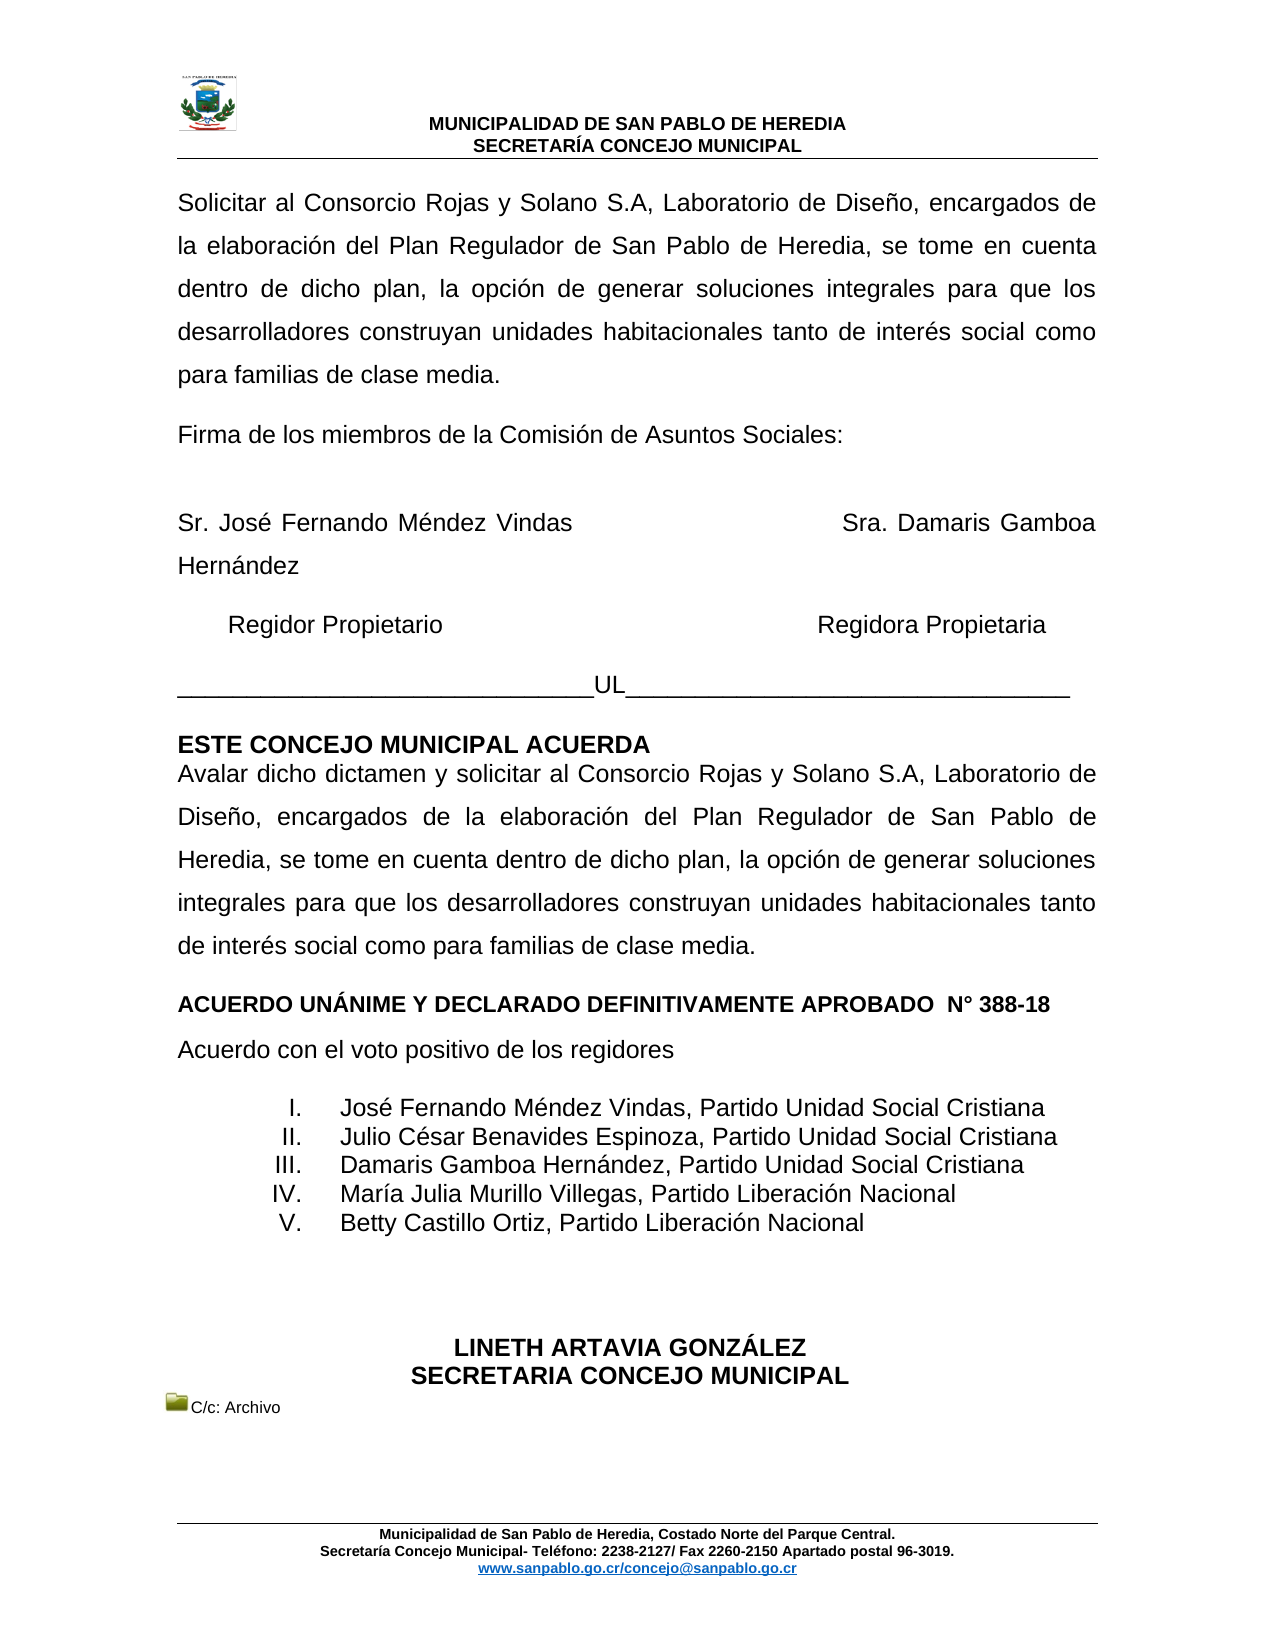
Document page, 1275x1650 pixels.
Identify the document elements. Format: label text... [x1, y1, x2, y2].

text Sr. José Fernando Méndez Vindas Sra. Damaris Gamboa Hernández [177, 508, 1098, 579]
text Avalar dicho dictamen y solicitar al Consorcio Rojas y Solano S.A, Laboratorio de Diseño, encargados de la elaboración del Plan Regulador de San Pablo de Heredia, se tome en cuenta dentro de dicho plan, la opción de generar soluciones integrales para que los desarrolladores construyan unidades habitacionales tanto de interés social como para familias de clase media. [177, 759, 1098, 960]
text ACUERDO UNÁNIME Y DECLARADO DEFINITIVAMENTE APROBADO N° 388-18 [177, 991, 1098, 1017]
text C/c: Archivo [162, 1390, 1098, 1418]
list María Julia Murillo Villegas, Partido Liberación Nacional [302, 1179, 1098, 1208]
text Regidor Propietario Regidora Propietaria [177, 611, 1098, 639]
text Solicitar al Consorcio Rojas y Solano S.A, Laboratorio de Diseño, encargados de la elaboración del Plan Regulador de San Pablo de Heredia, se tome en cuenta dentro de dicho plan, la opción de generar soluciones integrales para que los desarrolladores construyan unidades habitacionales tanto de interés social como para familias de clase media. [177, 187, 1098, 389]
list Julio César Benavides Espinoza, Partido Unidad Social Cristiana [302, 1122, 1181, 1150]
list José Fernando Méndez Vindas, Partido Unidad Social Cristiana [302, 1093, 1181, 1122]
text LINETH ARTAVIA GONZÁLEZ [162, 1332, 1098, 1361]
text Firma de los miembros de la Comisión de Asuntos Sociales: [177, 420, 1098, 448]
text ______________________________UL________________________________ [177, 670, 1098, 699]
list Damaris Gamboa Hernández, Partido Unidad Social Cristiana [302, 1150, 1181, 1179]
text SECRETARIA CONCEJO MUNICIPAL [162, 1361, 1098, 1390]
picture [162, 1390, 191, 1414]
text ESTE CONCEJO MUNICIPAL ACUERDA [177, 730, 1098, 759]
list Betty Castillo Ortiz, Partido Liberación Nacional [302, 1208, 1098, 1237]
text Acuerdo con el voto positivo de los regidores [177, 1035, 1098, 1064]
